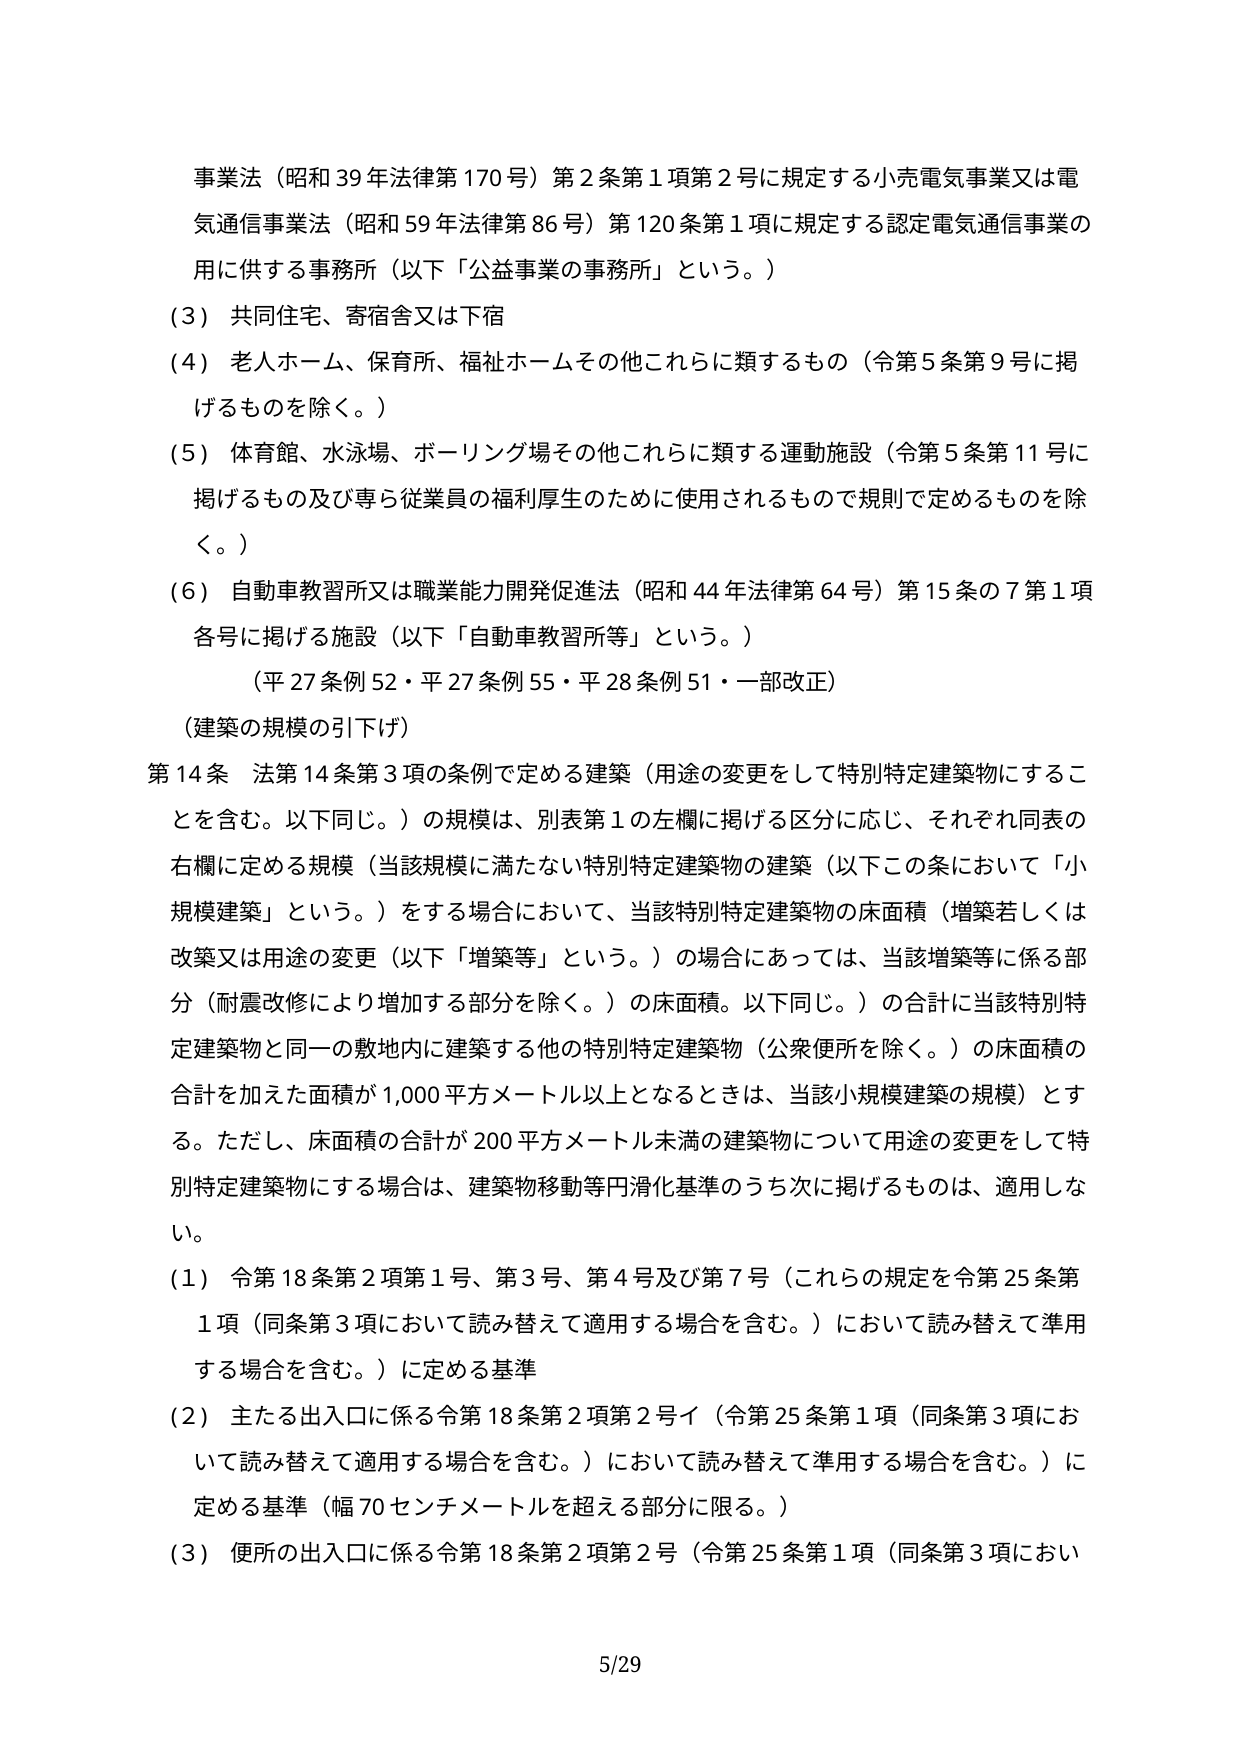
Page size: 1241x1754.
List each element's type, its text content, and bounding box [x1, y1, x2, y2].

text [171, 1523, 1093, 1568]
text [171, 148, 1093, 285]
text (２) 主たる出入口に係る令第18条第２項第２号イ（令第25条第１項（同条第３項において読み替えて適用する場合を含む。）において読み替えて準用する場合を含む。）に定める基準（幅70センチメートルを超える部分に限る。） [171, 1385, 1093, 1523]
text (１) 令第18条第２項第１号、第３号、第４号及び第７号（これらの規定を令第25条第１項（同条第３項において読み替えて適用する場合を含む。）において読み替えて準用する場合を含む。）に定める基準 [171, 1248, 1093, 1385]
text (６) 自動車教習所又は職業能力開発促進法（昭和44年法律第64号）第15条の７第１項各号に掲げる施設（以下「自動車教習所等」という。） [171, 560, 1093, 652]
text 第14条 法第14条第３項の条例で定める建築（用途の変更をして特別特定建築物にすることを含む。以下同じ。）の規模は、別表第１の左欄に掲げる区分に応じ、それぞれ同表の右欄に定める規模（当該規模に満たない特別特定建築物の建築（以下この条において「小規模建築」という。）をする場合において、当該特別特定建築物の床面積（増築若しくは改築又は用途の変更（以下「増築等」という。）の場合にあっては、当該増築等に係る部分（耐震改修により増加する部分を除く。）の床面積。以下同じ。）の合計に当該特別特定建築物と同一の敷地内に建築する他の特別特定建築物（公衆便所を除く。）の床面積の合計を加えた面積が1,000平方メートル以上となるときは、当該小規模建築の規模）とする。ただし、床面積の合計が200平方メートル未満の建築物について用途の変更をして特別特定建築物にする場合は、建築物移動等円滑化基準のうち次に掲げるものは、適用しない。 [148, 743, 1093, 1248]
text (５) 体育館、水泳場、ボーリング場その他これらに類する運動施設（令第５条第11号に掲げるもの及び専ら従業員の福利厚生のために使用されるもので規則で定めるものを除く。） [171, 423, 1093, 560]
text （平27条例52・平27条例55・平28条例51・一部改正） [239, 652, 1093, 698]
text (３) 共同住宅、寄宿舎又は下宿 [171, 285, 1093, 331]
text (４) 老人ホーム、保育所、福祉ホームその他これらに類するもの（令第５条第９号に掲げるものを除く。） [171, 331, 1093, 423]
text （建築の規模の引下げ） [171, 698, 1093, 743]
